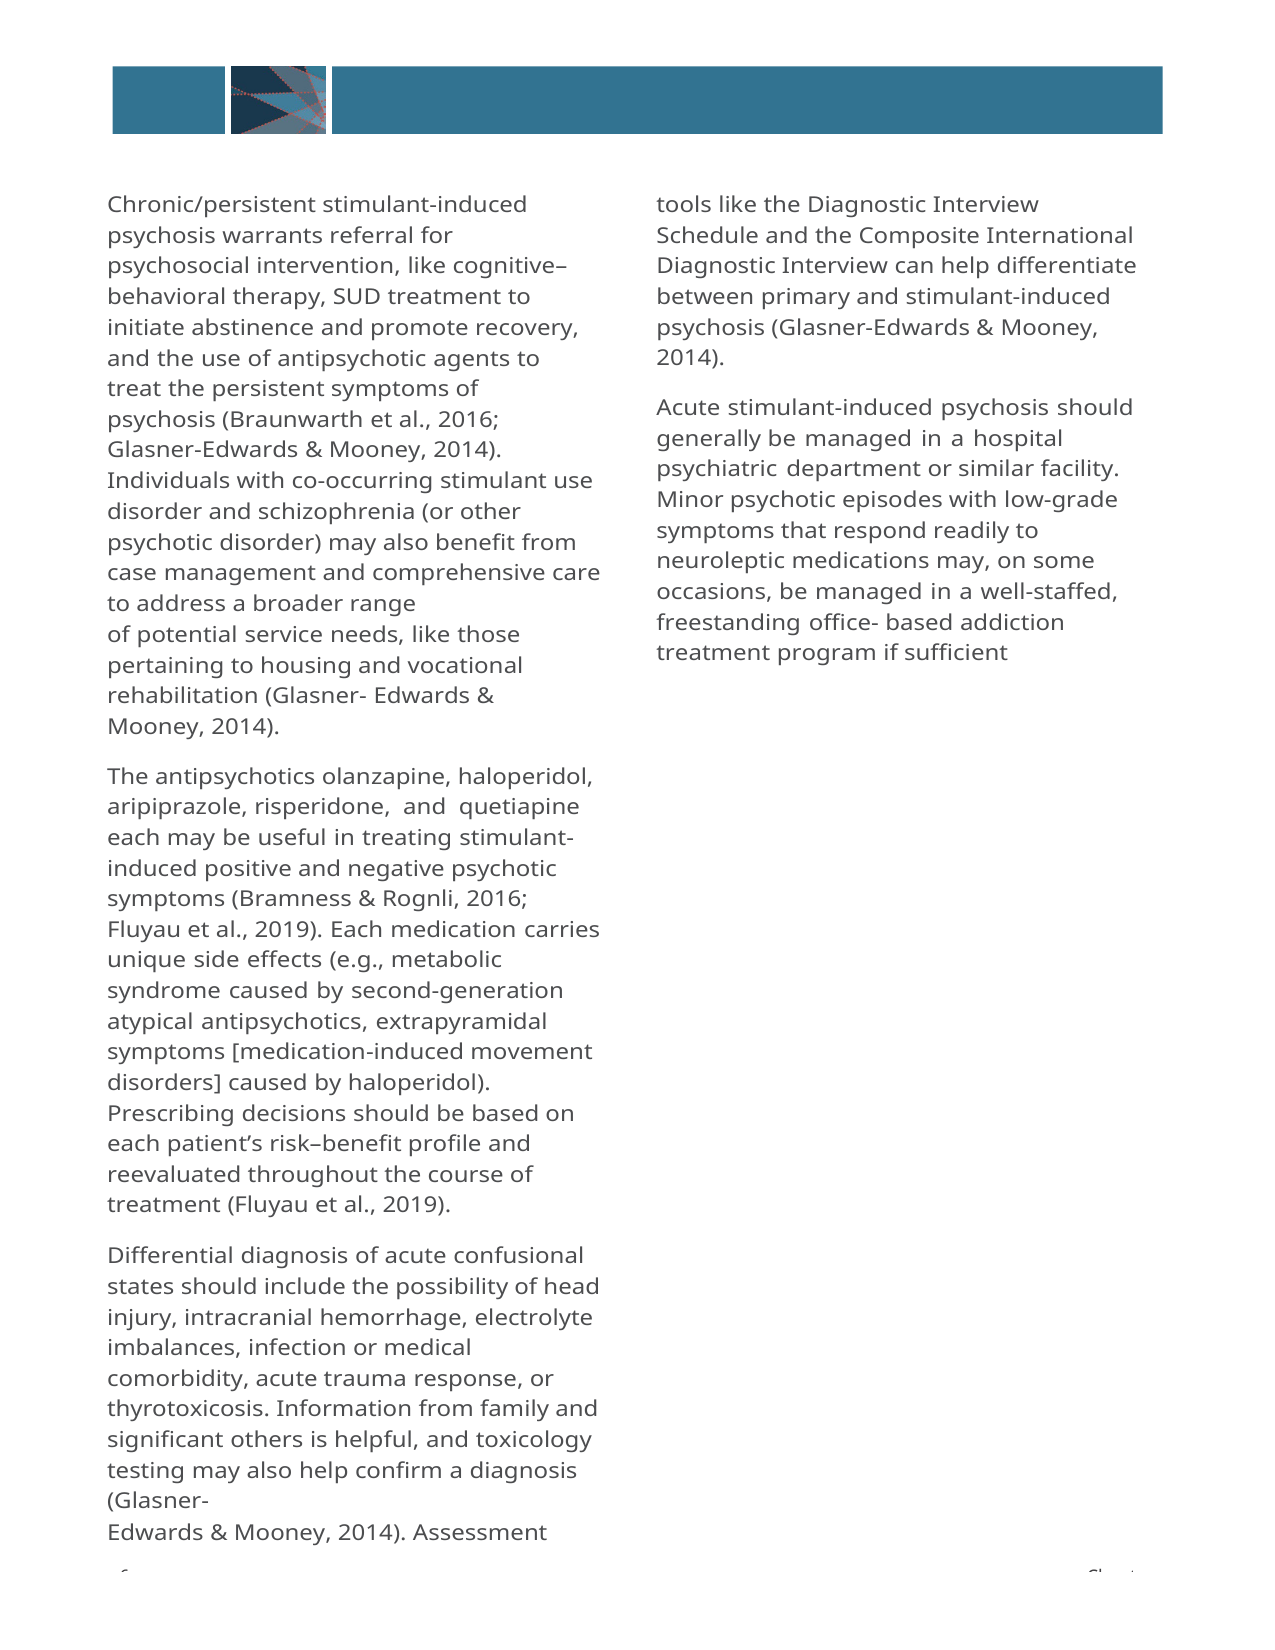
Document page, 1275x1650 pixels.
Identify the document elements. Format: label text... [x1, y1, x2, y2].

text Individuals with co-occurring stimulant use disorder and schizophrenia (or other psychotic disorder) may also beneﬁt from case management and comprehensive care to address a broader range [107, 465, 612, 618]
text Edwards & Mooney, 2014). Assessment tools like the Diagnostic Interview Schedule and the Composite International Diagnostic Interview can help differentiate between primary and stimulant-induced psychosis (Glasner-Edwards & Mooney, 2014). [656, 189, 1139, 372]
text and the use of antipsychotic agents to treat the persistent symptoms of psychosis (Braunwarth et al., 2016; Glasner-Edwards & Mooney, 2014). [107, 342, 580, 464]
text Chronic/persistent stimulant-induced psychosis warrants referral for psychosocial intervention, like cognitive–behavioral therapy, SUD treatment to initiate abstinence and promote recovery, [107, 189, 590, 341]
text Acute stimulant-induced psychosis should generally be managed in a hospital psychiatric department or similar facility. Minor psychotic episodes with low-grade symptoms that respond readily to neuroleptic medications may, on some occasions, be managed in a well-staffed, freestanding ofﬁce- based addiction treatment program if sufﬁcient [656, 392, 1171, 667]
picture [231, 66, 326, 134]
text The antipsychotics olanzapine, haloperidol, aripiprazole, risperidone, and quetiapine each may be useful in treating stimulant-induced positive and negative psychotic symptoms (Bramness & Rognli, 2016; Fluyau et al., 2019). Each medication carries unique side effects (e.g., metabolic syndrome caused by second-generation atypical antipsychotics, extrapyramidal symptoms [medication-induced movement disorders] caused by haloperidol). Prescribing decisions should be based on each patient’s risk–beneﬁt proﬁle and reevaluated throughout the course of treatment (Fluyau et al., 2019). [107, 761, 603, 1219]
text Differential diagnosis of acute confusional states should include the possibility of head injury, intracranial hemorrhage, electrolyte imbalances, infection or medical comorbidity, acute trauma response, or thyrotoxicosis. Information from family and signiﬁcant others is helpful, and toxicology testing may also help conﬁrm a diagnosis (Glasner- [107, 1240, 612, 1515]
text of potential service needs, like those pertaining to housing and vocational rehabilitation (Glasner- Edwards & Mooney, 2014). [107, 619, 590, 741]
